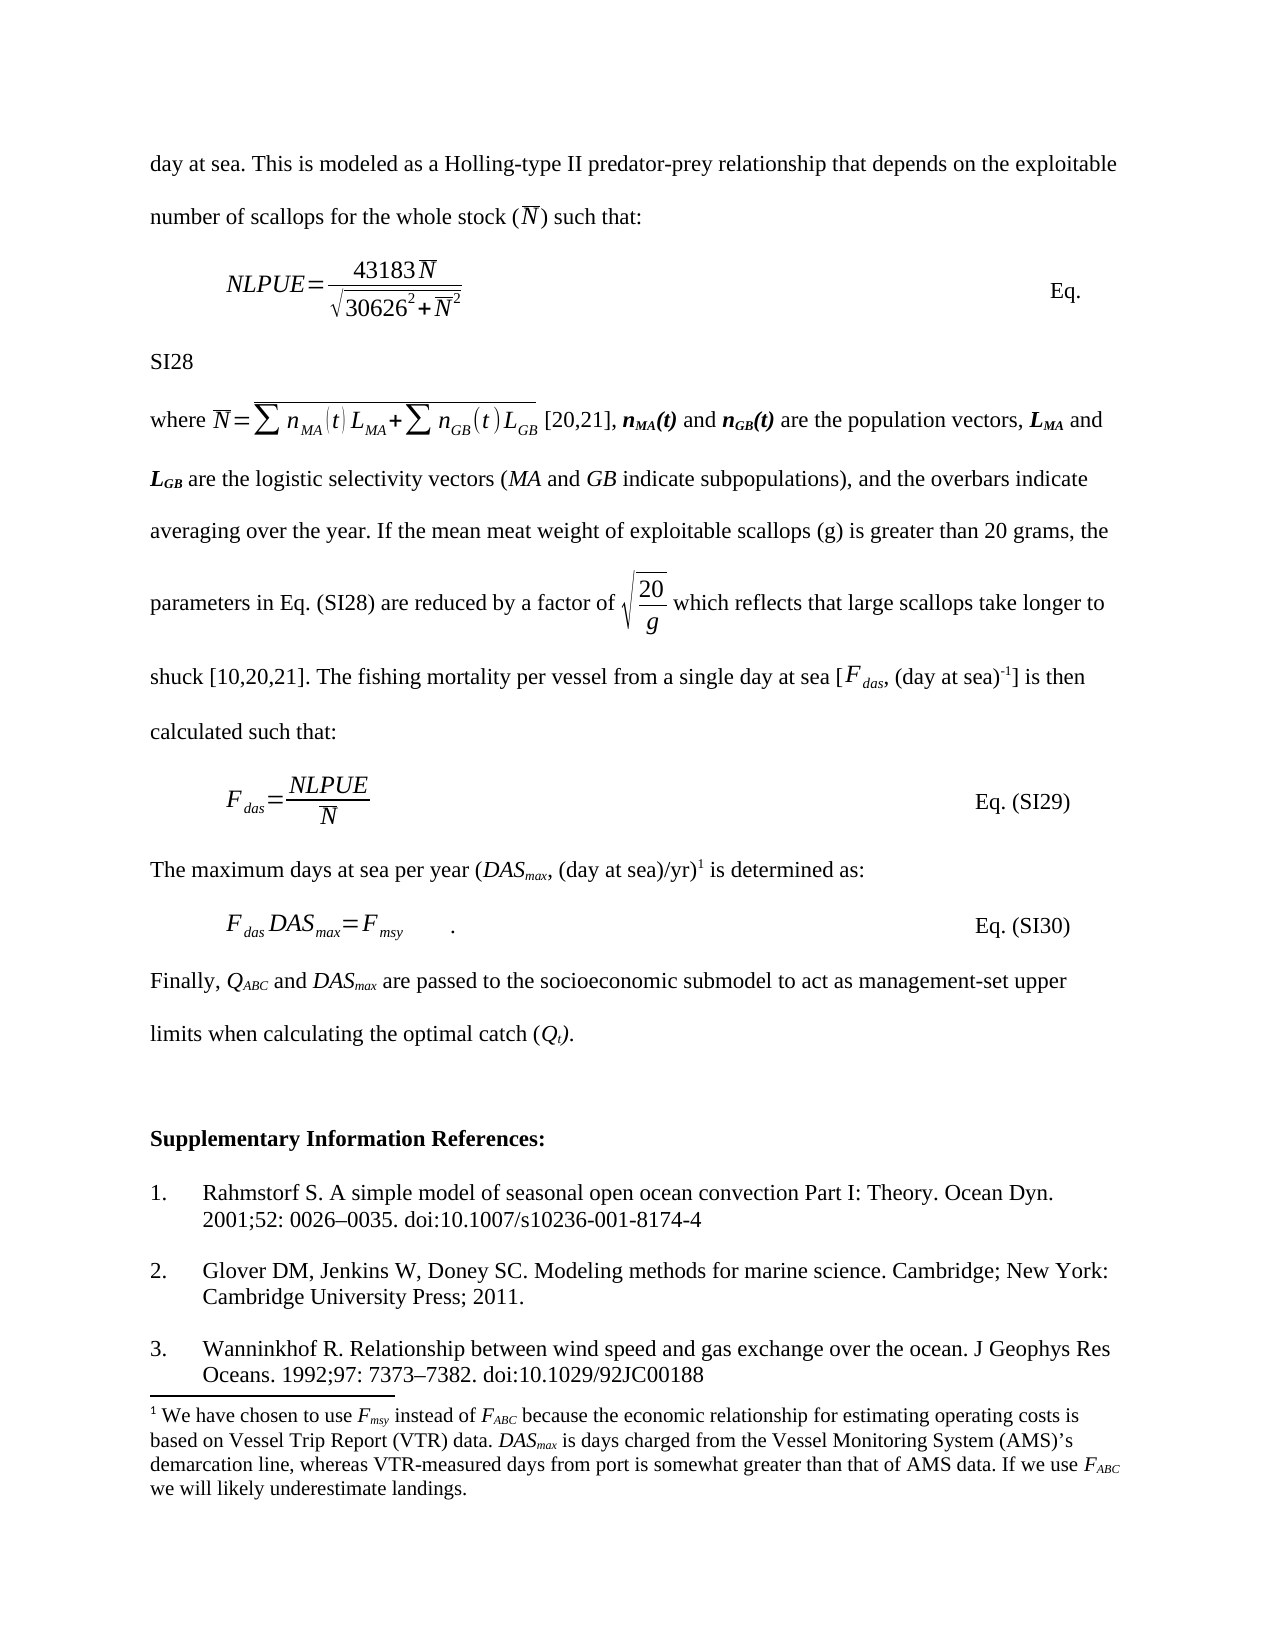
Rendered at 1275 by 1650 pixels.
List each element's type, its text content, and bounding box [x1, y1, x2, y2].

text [150, 150, 1125, 230]
text Supplementary Information References: [150, 1125, 1125, 1151]
text 2. Glover DM, Jenkins W, Doney SC. Modeling methods for marine science. Cambridge; New York: Cambridge University Press; 2011. [150, 1257, 1125, 1310]
text where [20,21], nMA(t) and nGB(t) are the population vectors, LMA and LGB are the logistic selectivity vectors (MA and GB indicate subpopulations), and the overbars indicate averaging over the year. If the mean meat weight of exploitable scallops (g) is greater than 20 grams, the parameters in Eq. (SI28) are reduced by a factor of which reflects that large scallops take longer to shuck [10,20,21]. The fishing mortality per vessel from a single day at sea [, (day at sea)-1] is then calculated such that: [150, 401, 1125, 745]
text 3. Wanninkhof R. Relationship between wind speed and gas exchange over the ocean. J Geophys Res Oceans. 1992;97: 7373–7382. doi:10.1029/92JC00188 [150, 1335, 1125, 1387]
text Finally, QABC and DASmax are passed to the socioeconomic submodel to act as management-set upper limits when calculating the optimal catch (Qt). [150, 967, 1125, 1046]
text Eq. (SI29) [150, 771, 1125, 830]
text . Eq. (SI30) [150, 909, 1125, 941]
text Eq. SI28 [150, 257, 1125, 374]
text 1. Rahmstorf S. A simple model of seasonal open ocean convection Part I: Theory. Ocean Dyn. 2001;52: 0026–0035. doi:10.1007/s10236-001-8174-4 [150, 1178, 1125, 1232]
text The maximum days at sea per year (DASmax, (day at sea)/yr) is determined as: [150, 856, 1125, 883]
